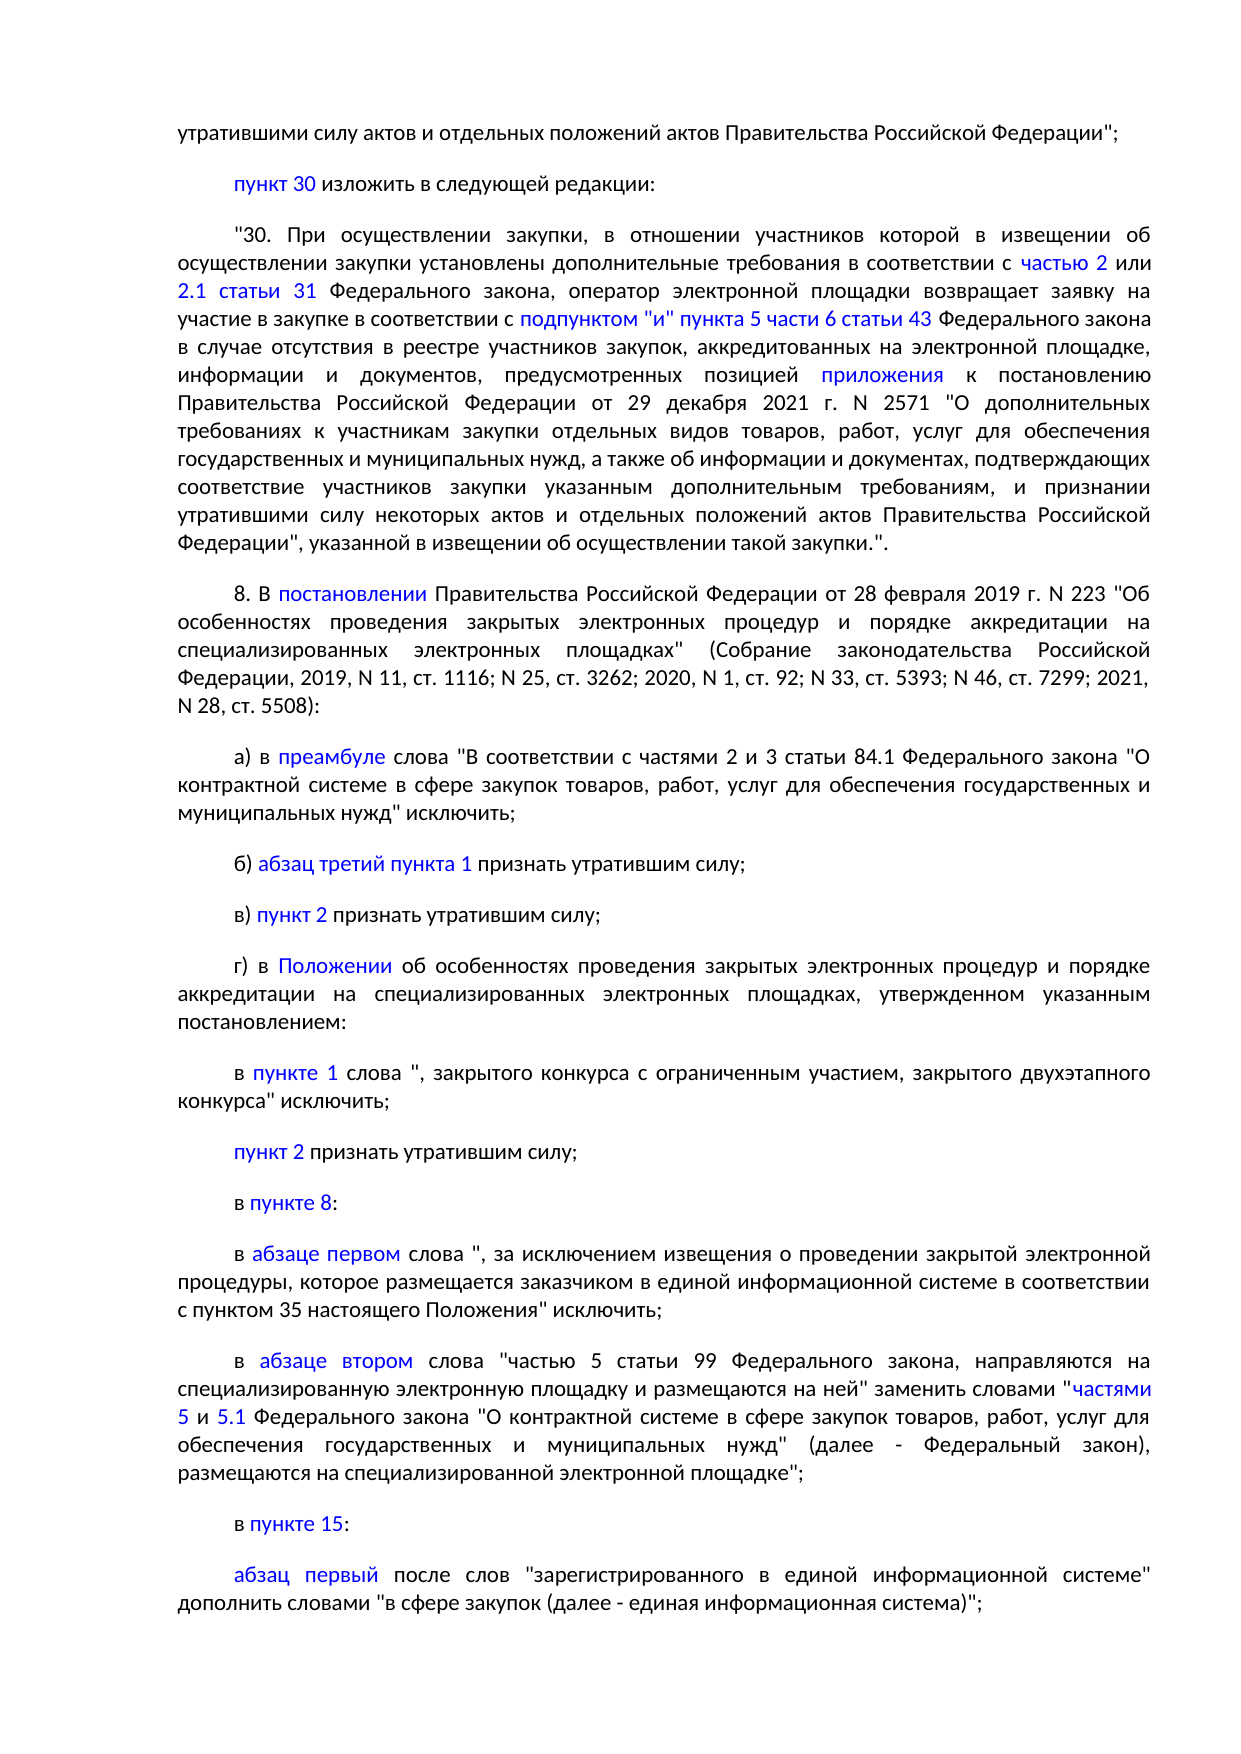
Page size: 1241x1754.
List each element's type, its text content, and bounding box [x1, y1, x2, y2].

text 8. В постановлении Правительства Российской Федерации от 28 февраля 2019 г. N 223 "Об особенностях проведения закрытых электронных процедур и порядке аккредитации на специализированных электронных площадках" (Собрание законодательства Российской Федерации, 2019, N 11, ст. 1116; N 25, ст. 3262; 2020, N 1, ст. 92; N 33, ст. 5393; N 46, ст. 7299; 2021, N 28, ст. 5508): [177, 579, 1152, 719]
text б) абзац третий пункта 1 признать утратившим силу; [177, 849, 1152, 877]
text пункт 30 изложить в следующей редакции: [177, 169, 1152, 197]
text в пункте 15: [177, 1509, 1152, 1537]
text пункт 2 признать утратившим силу; [177, 1137, 1152, 1165]
text в пункте 8: [177, 1188, 1152, 1216]
text а) в преамбуле слова "В соответствии с частями 2 и 3 статьи 84.1 Федерального закона "О контрактной системе в сфере закупок товаров, работ, услуг для обеспечения государственных и муниципальных нужд" исключить; [177, 742, 1152, 826]
text в) пункт 2 признать утратившим силу; [177, 900, 1152, 928]
text в пункте 1 слова ", закрытого конкурса с ограниченным участием, закрытого двухэтапного конкурса" исключить; [177, 1058, 1152, 1114]
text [177, 118, 1152, 146]
text в абзаце первом слова ", за исключением извещения о проведении закрытой электронной процедуры, которое размещается заказчиком в единой информационной системе в соответствии с пунктом 35 настоящего Положения" исключить; [177, 1239, 1152, 1323]
text г) в Положении об особенностях проведения закрытых электронных процедур и порядке аккредитации на специализированных электронных площадках, утвержденном указанным постановлением: [177, 951, 1152, 1035]
text "30. При осуществлении закупки, в отношении участников которой в извещении об осуществлении закупки установлены дополнительные требования в соответствии с частью 2 или 2.1 статьи 31 Федерального закона, оператор электронной площадки возвращает заявку на участие в закупке в соответствии с подпунктом "и" пункта 5 части 6 статьи 43 Федерального закона в случае отсутствия в реестре участников закупок, аккредитованных на электронной площадке, информации и документов, предусмотренных позицией приложения к постановлению Правительства Российской Федерации от 29 декабря 2021 г. N 2571 "О дополнительных требованиях к участникам закупки отдельных видов товаров, работ, услуг для обеспечения государственных и муниципальных нужд, а также об информации и документах, подтверждающих соответствие участников закупки указанным дополнительным требованиям, и признании утратившими силу некоторых актов и отдельных положений актов Правительства Российской Федерации", указанной в извещении об осуществлении такой закупки.". [177, 220, 1152, 556]
text абзац первый после слов "зарегистрированного в единой информационной системе" дополнить словами "в сфере закупок (далее - единая информационная система)"; [177, 1560, 1152, 1616]
text в абзаце втором слова "частью 5 статьи 99 Федерального закона, направляются на специализированную электронную площадку и размещаются на ней" заменить словами "частями 5 и 5.1 Федерального закона "О контрактной системе в сфере закупок товаров, работ, услуг для обеспечения государственных и муниципальных нужд" (далее - Федеральный закон), размещаются на специализированной электронной площадке"; [177, 1346, 1152, 1486]
